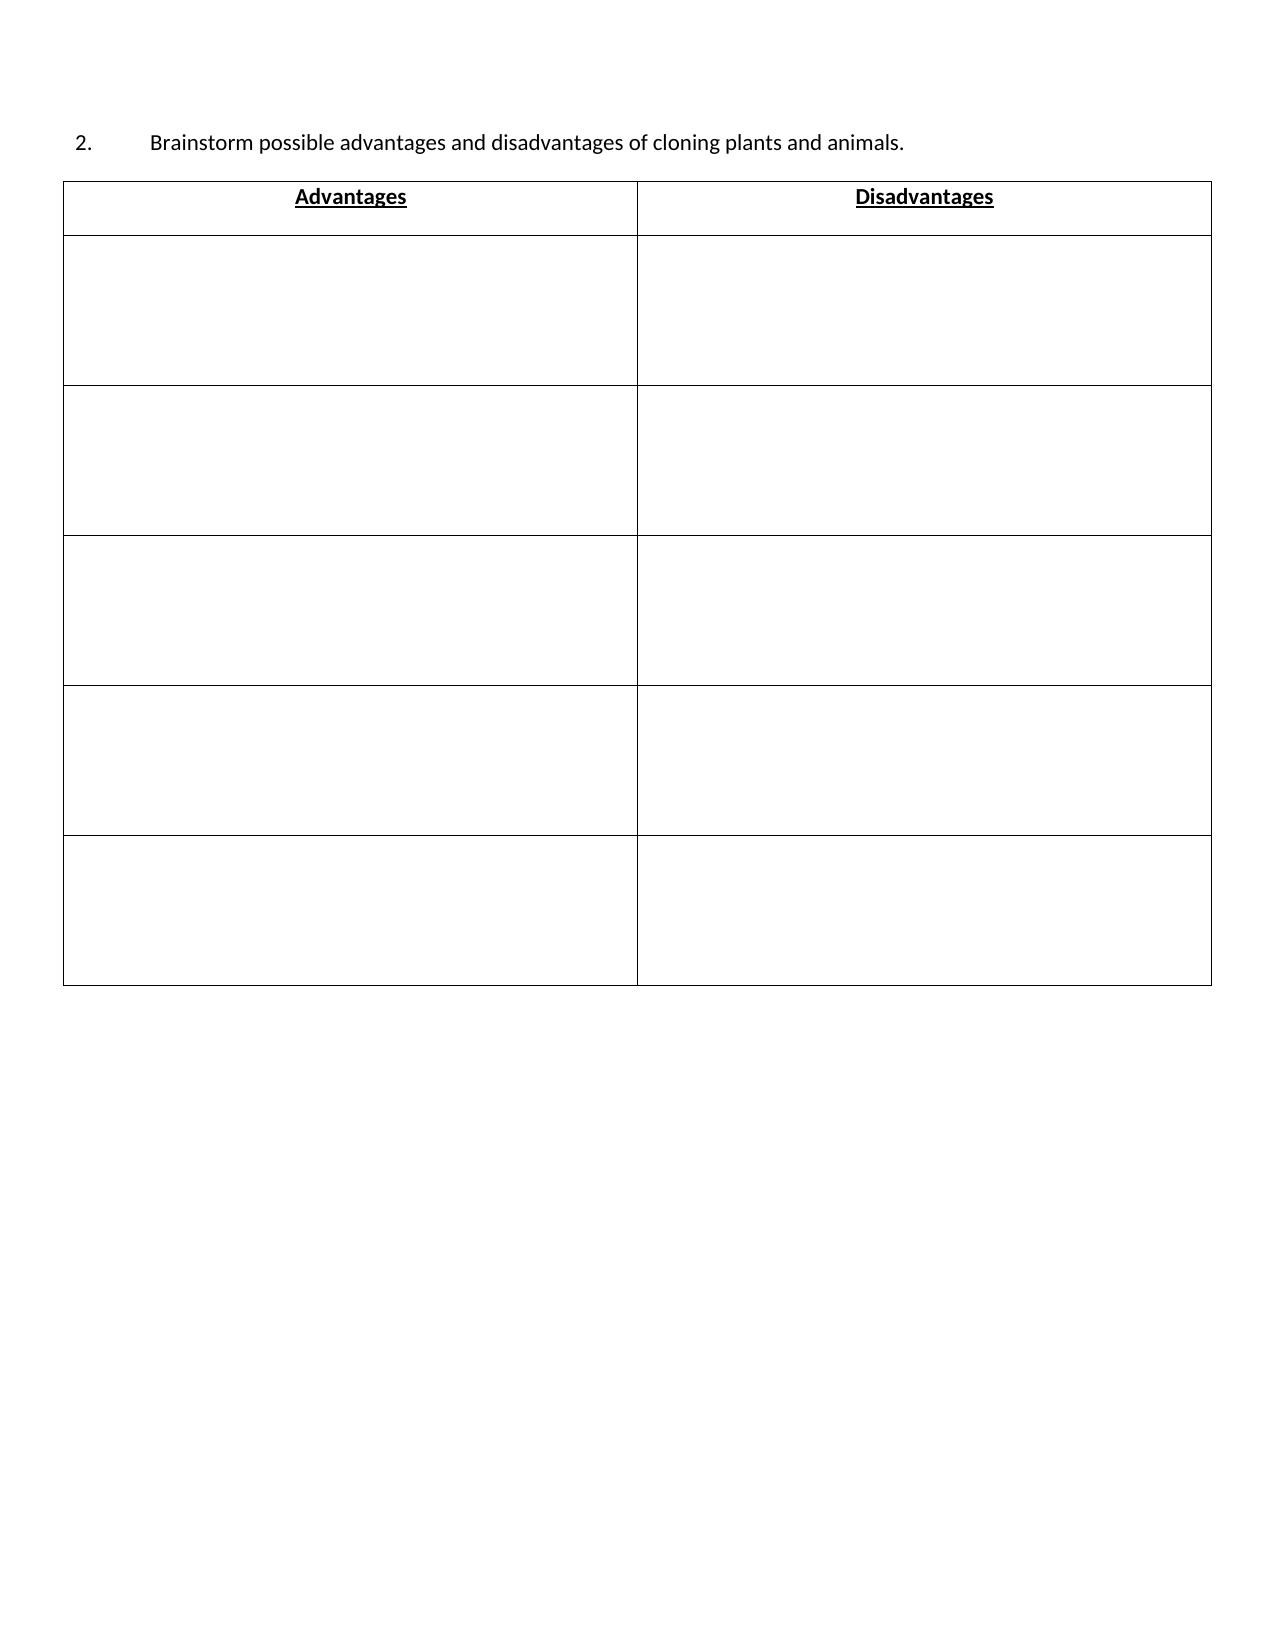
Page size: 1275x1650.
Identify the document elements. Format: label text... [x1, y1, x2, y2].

table_cell [64, 686, 637, 835]
table_cell [638, 386, 1211, 535]
table_cell [638, 686, 1211, 835]
table_cell [638, 836, 1211, 985]
table_cell [638, 236, 1211, 385]
table_header Disadvantages [638, 182, 1211, 235]
table_cell [638, 536, 1211, 685]
table_header Advantages [64, 182, 637, 235]
table_cell [64, 836, 637, 985]
table_cell [64, 536, 637, 685]
table_cell [64, 236, 637, 385]
table_cell [64, 386, 637, 535]
text 2. Brainstorm possible advantages and disadvantages of cloning plants and animals. [75, 128, 1200, 156]
